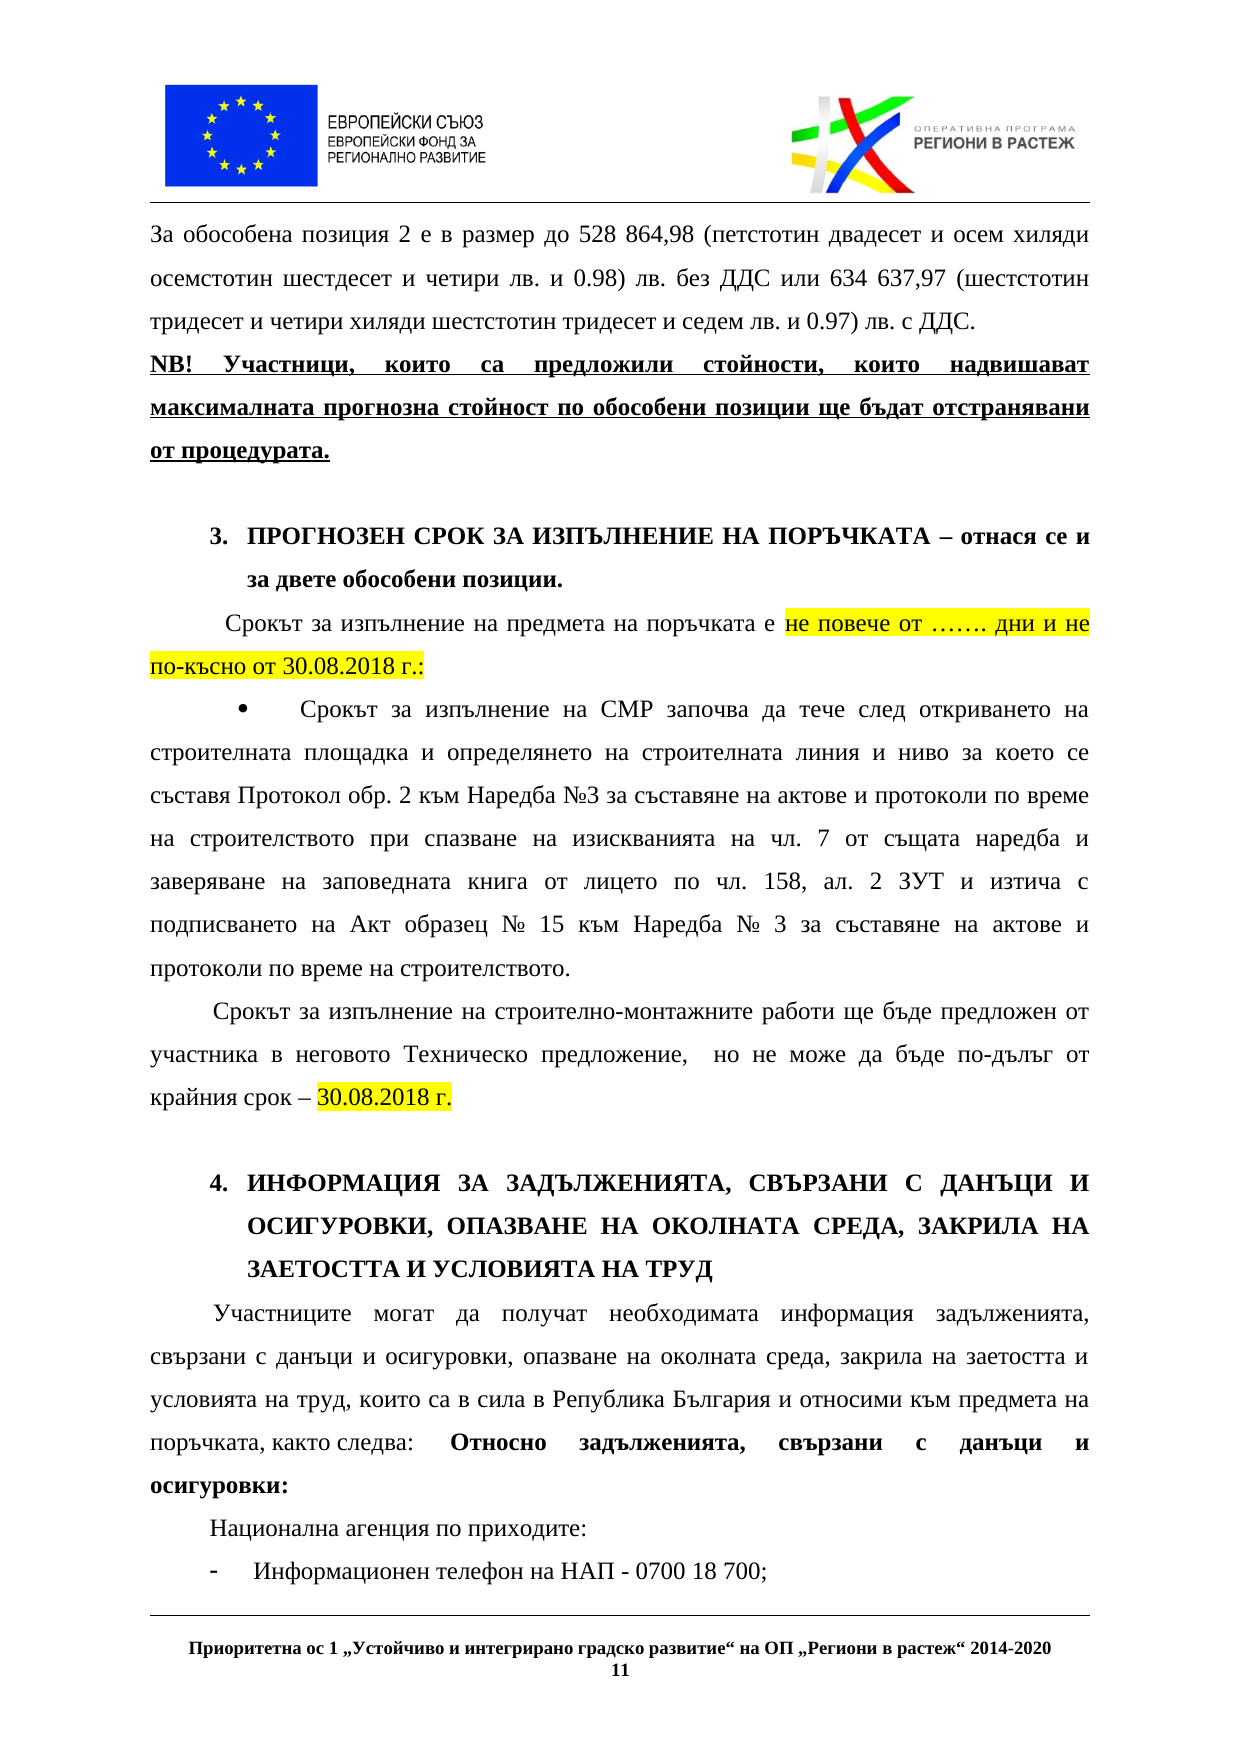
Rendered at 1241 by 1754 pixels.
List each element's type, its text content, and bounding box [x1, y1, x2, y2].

text Национална агенция по приходите: [150, 1513, 1076, 1542]
text Срокът за изпълнение на предмета на поръчката е не повече от ……. дни и не по-късно от 30.08.2018 г.: [150, 608, 1090, 679]
list Срокът за изпълнение на СМР започва да тече след откриването на строителната площадка и определянето на строителната линия и ниво за което се съставя Протокол обр. 2 към Наредба №3 за съставяне на актове и протоколи по време на строителството при спазване на изискванията на чл. 7 от същата наредба и заверяване на заповедната книга от лицето по чл. 158, ал. 2 ЗУТ и изтича с подписването на Акт образец № 15 към Наредба № 3 за съставяне на актове и протоколи по време на строителството. [150, 694, 1090, 981]
list Информационен телефон на НАП - 0700 18 700; [209, 1556, 1090, 1585]
text NB! Участници, които са предложили стойности, които надвишават максималната прогнозна стойност по обособени позиции ще бъдат отстранявани от процедурата. [150, 349, 1090, 374]
text Срокът за изпълнение на строително-монтажните работи ще бъде предложен от участника в неговото Техническо предложение, но не може да бъде по-дълъг от крайния срок – 30.08.2018 г. [150, 996, 1090, 1111]
list ИНФОРМАЦИЯ ЗА ЗАДЪЛЖЕНИЯТА, СВЪРЗАНИ С ДАНЪЦИ И ОСИГУРОВКИ, ОПАЗВАНЕ НА ОКОЛНАТА СРЕДА, ЗАКРИЛА НА ЗАЕТОСТТА И УСЛОВИЯТА НА ТРУД [209, 1168, 1090, 1283]
text NB! Участници, които са предложили стойности, които надвишават максималната прогнозна стойност по обособени позиции ще бъдат отстранявани от процедурата. [150, 375, 1090, 417]
picture [150, 73, 513, 200]
text Участниците могат да получат необходимата информация задълженията, свързани с данъци и осигуровки, опазване на околната среда, закрила на заетостта и условията на труд, които са в сила в Република България и относими към предмета на поръчката, както следва: Относно задълженията, свързани с данъци и осигуровки: [150, 1298, 1090, 1499]
picture [776, 88, 1095, 200]
subtitle ПРОГНОЗЕН СРОК ЗА ИЗПЪЛНЕНИЕ НА ПОРЪЧКАТА – отнася се и за двете обособени позиции. [209, 521, 1090, 593]
text За обособена позиция 2 е в размер до 528 864,98 (петстотин двадесет и осем хиляди осемстотин шестдесет и четири лв. и 0.98) лв. без ДДС или 634 637,97 (шестстотин тридесет и четири хиляди шестстотин тридесет и седем лв. и 0.97) лв. с ДДС. [150, 219, 1090, 334]
text NB! Участници, които са предложили стойности, които надвишават максималната прогнозна стойност по обособени позиции ще бъдат отстранявани от процедурата. [150, 418, 1090, 464]
